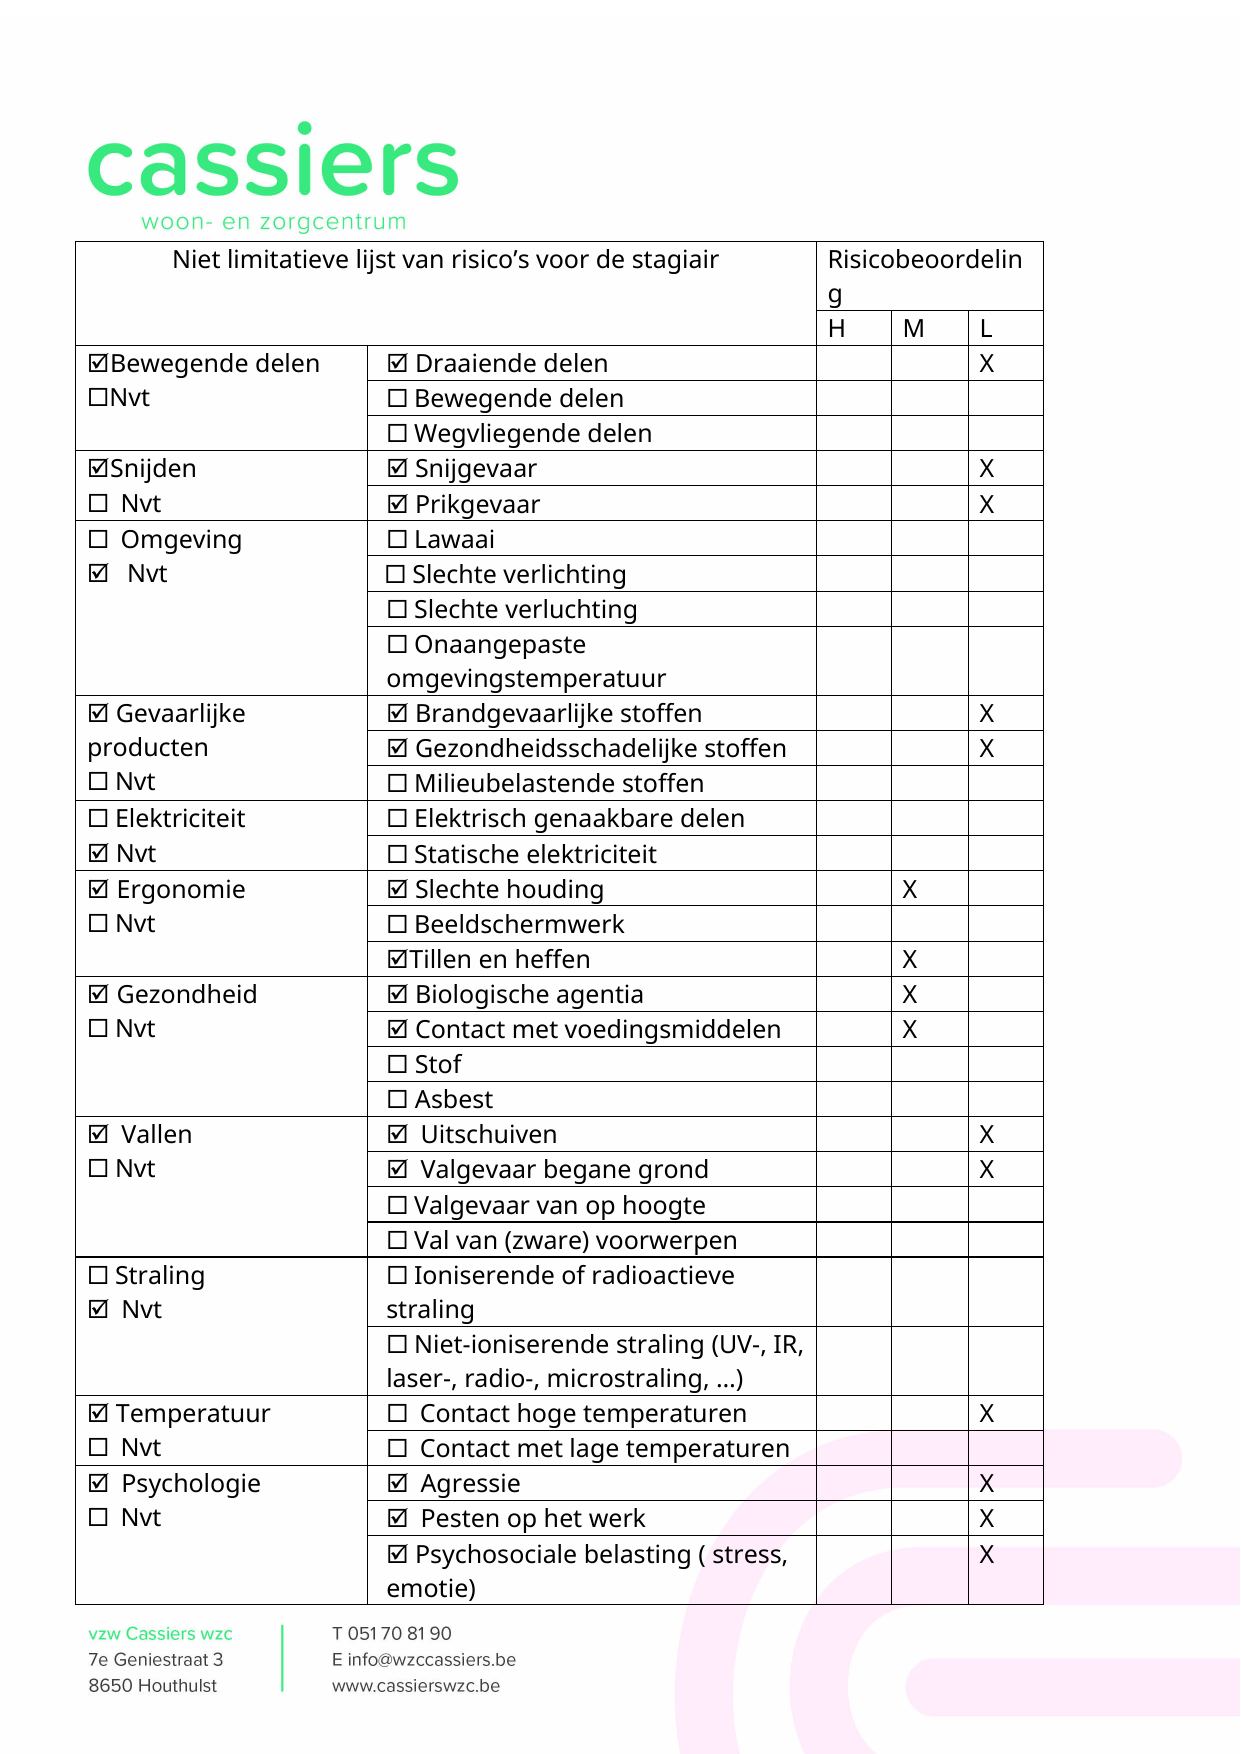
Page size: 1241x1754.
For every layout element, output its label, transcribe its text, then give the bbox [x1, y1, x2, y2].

table_cell Wegvliegende delen [368, 416, 816, 450]
table_cell [969, 1223, 1043, 1256]
table_cell Omgeving Nvt [76, 521, 367, 695]
table_cell [817, 592, 891, 626]
table_cell [817, 942, 891, 976]
table_cell Beeldschermwerk [368, 906, 816, 941]
table_cell [969, 801, 1043, 835]
table_cell Asbest [368, 1082, 816, 1116]
table_cell Niet-ioniserende straling (UV-, IR, laser-, radio-, microstraling, …) [368, 1327, 816, 1395]
table_cell Statische elektriciteit [368, 836, 816, 870]
table_cell Bewegende delen Nvt [76, 346, 367, 450]
table_cell [969, 521, 1043, 555]
table_cell [892, 592, 968, 626]
table_cell [817, 1047, 891, 1081]
table_cell [892, 1047, 968, 1081]
table_cell [892, 346, 968, 380]
table_cell [892, 1187, 968, 1221]
table_cell [969, 416, 1043, 450]
table_cell [817, 1223, 891, 1256]
table_cell [817, 1082, 891, 1116]
table_cell [892, 731, 968, 765]
table_cell [969, 381, 1043, 415]
table_cell [817, 1117, 891, 1151]
table_cell [969, 1012, 1043, 1046]
table_cell [817, 801, 891, 835]
table_cell [892, 801, 968, 835]
table_cell Contact met voedingsmiddelen [368, 1012, 816, 1046]
table_cell Brandgevaarlijke stoffen [368, 696, 816, 730]
table_cell [892, 696, 968, 730]
table_cell X [969, 1466, 1043, 1500]
table_cell [817, 1152, 891, 1186]
table_cell [817, 1536, 891, 1604]
table_cell [817, 1501, 891, 1535]
table_cell [892, 451, 968, 485]
table_cell Ergonomie Nvt [76, 871, 367, 976]
table_cell Psychologie Nvt [76, 1466, 367, 1604]
table_cell [817, 1327, 891, 1395]
table_cell X [892, 871, 968, 905]
table_cell [817, 977, 891, 1011]
table_cell [892, 486, 968, 520]
table_cell Ioniserende of radioactieve straling [368, 1258, 816, 1326]
table_cell [817, 1431, 891, 1465]
table_cell [817, 521, 891, 555]
table_cell [817, 836, 891, 870]
table_cell Psychosociale belasting ( stress, emotie) [368, 1536, 816, 1604]
table_header Risicobeoordeling [817, 242, 1043, 310]
table_cell [817, 451, 891, 485]
table_cell [892, 521, 968, 555]
table_cell [892, 556, 968, 591]
table_cell Prikgevaar [368, 486, 816, 520]
table_cell Slechte houding [368, 871, 816, 905]
table_cell [969, 1431, 1043, 1465]
table_cell [817, 1396, 891, 1430]
table_cell Vallen Nvt [76, 1117, 367, 1256]
table_cell X [969, 1152, 1043, 1186]
table_cell [817, 1466, 891, 1500]
table_cell X [969, 1501, 1043, 1535]
table_cell [817, 766, 891, 800]
table_cell [892, 1501, 968, 1535]
table_cell X [969, 696, 1043, 730]
table_cell Elektrisch genaakbare delen [368, 801, 816, 835]
table_cell [969, 1327, 1043, 1395]
table_cell [969, 766, 1043, 800]
table_cell L [969, 311, 1043, 345]
table_cell Stof [368, 1047, 816, 1081]
table_cell Draaiende delen [368, 346, 816, 380]
table_cell [892, 1117, 968, 1151]
table_cell [892, 1396, 968, 1430]
table_cell [892, 1466, 968, 1500]
table_cell Snijden Nvt [76, 451, 367, 520]
table_cell [969, 1047, 1043, 1081]
table_cell X [969, 1536, 1043, 1604]
table_cell Pesten op het werk [368, 1501, 816, 1535]
table_cell [969, 556, 1043, 591]
table_cell [817, 906, 891, 941]
table_cell H [817, 311, 891, 345]
table_cell X [969, 1117, 1043, 1151]
table_cell [817, 627, 891, 695]
table_cell [969, 906, 1043, 941]
table_cell [817, 1012, 891, 1046]
table_cell Gezondheid Nvt [76, 977, 367, 1116]
table_cell M [892, 311, 968, 345]
table_cell Elektriciteit Nvt [76, 801, 367, 870]
table_cell [817, 556, 891, 591]
table_cell [892, 836, 968, 870]
table_cell [892, 1152, 968, 1186]
table_cell Onaangepaste omgevingstemperatuur [368, 627, 816, 695]
table_cell Valgevaar van op hoogte [368, 1187, 816, 1221]
table_cell [892, 1223, 968, 1256]
picture [0, 15, 1240, 1754]
table_cell Contact met lage temperaturen [368, 1431, 816, 1465]
table_cell X [969, 486, 1043, 520]
table_cell [892, 906, 968, 941]
table_cell Tillen en heffen [368, 942, 816, 976]
table_cell [892, 1536, 968, 1604]
table_cell [969, 977, 1043, 1011]
table_cell X [969, 451, 1043, 485]
table_cell [892, 416, 968, 450]
table_cell [969, 836, 1043, 870]
table_cell [969, 592, 1043, 626]
table_cell [817, 346, 891, 380]
table_cell [892, 1431, 968, 1465]
table_cell [892, 381, 968, 415]
table_cell Slechte verluchting [368, 592, 816, 626]
table_cell Biologische agentia [368, 977, 816, 1011]
table_cell Straling Nvt [76, 1258, 367, 1395]
table_cell [817, 1187, 891, 1221]
table_cell [969, 871, 1043, 905]
table_cell Temperatuur Nvt [76, 1396, 367, 1465]
table_cell X [892, 942, 968, 976]
table_cell [892, 627, 968, 695]
table_cell X [969, 731, 1043, 765]
table_cell [817, 1258, 891, 1326]
table_cell X [969, 346, 1043, 380]
table_cell [969, 627, 1043, 695]
table_header Niet limitatieve lijst van risico’s voor de stagiair [76, 242, 816, 345]
table_cell Gevaarlijke producten Nvt [76, 696, 367, 800]
table_cell [817, 871, 891, 905]
table_cell X [969, 1396, 1043, 1430]
table_cell [892, 1327, 968, 1395]
table_cell Contact hoge temperaturen [368, 1396, 816, 1430]
table_cell Lawaai [368, 521, 816, 555]
table_cell [969, 1187, 1043, 1221]
table_cell [817, 731, 891, 765]
table_cell [969, 1258, 1043, 1326]
table_cell Bewegende delen [368, 381, 816, 415]
table_cell Slechte verlichting [368, 556, 816, 591]
table_cell [969, 1082, 1043, 1116]
table_cell [817, 381, 891, 415]
table_cell [892, 1082, 968, 1116]
table_cell Milieubelastende stoffen [368, 766, 816, 800]
table_cell [817, 416, 891, 450]
table_cell X [892, 977, 968, 1011]
table_cell [892, 1258, 968, 1326]
table_cell Val van (zware) voorwerpen [368, 1223, 816, 1256]
table_cell Valgevaar begane grond [368, 1152, 816, 1186]
table_cell Gezondheidsschadelijke stoffen [368, 731, 816, 765]
table_cell [817, 486, 891, 520]
table_cell [969, 942, 1043, 976]
table_cell Agressie [368, 1466, 816, 1500]
table_cell [817, 696, 891, 730]
table_cell Uitschuiven [368, 1117, 816, 1151]
table_cell Snijgevaar [368, 451, 816, 485]
table_cell X [892, 1012, 968, 1046]
table_cell [892, 766, 968, 800]
